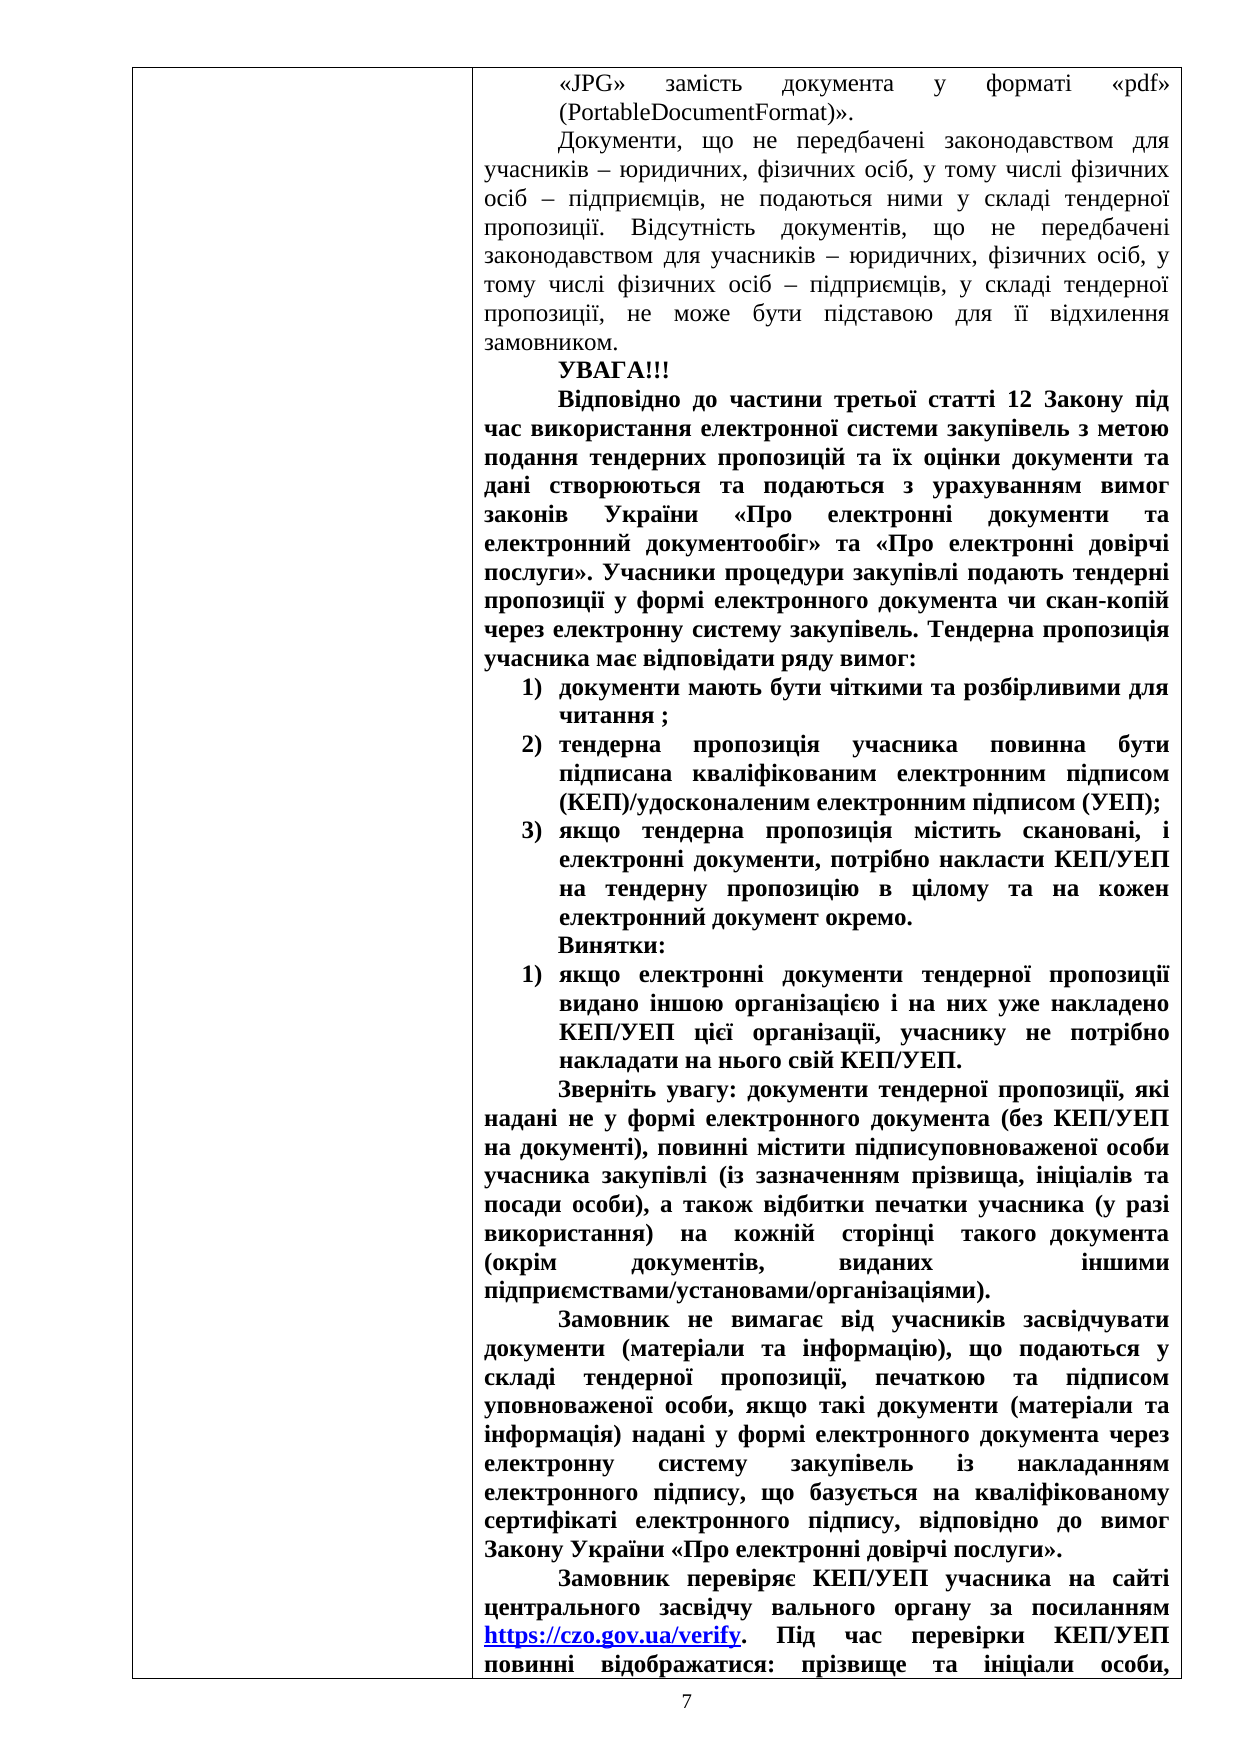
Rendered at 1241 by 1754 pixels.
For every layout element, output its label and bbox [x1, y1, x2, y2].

table_cell [473, 68, 1181, 1678]
table_cell [133, 68, 472, 1678]
